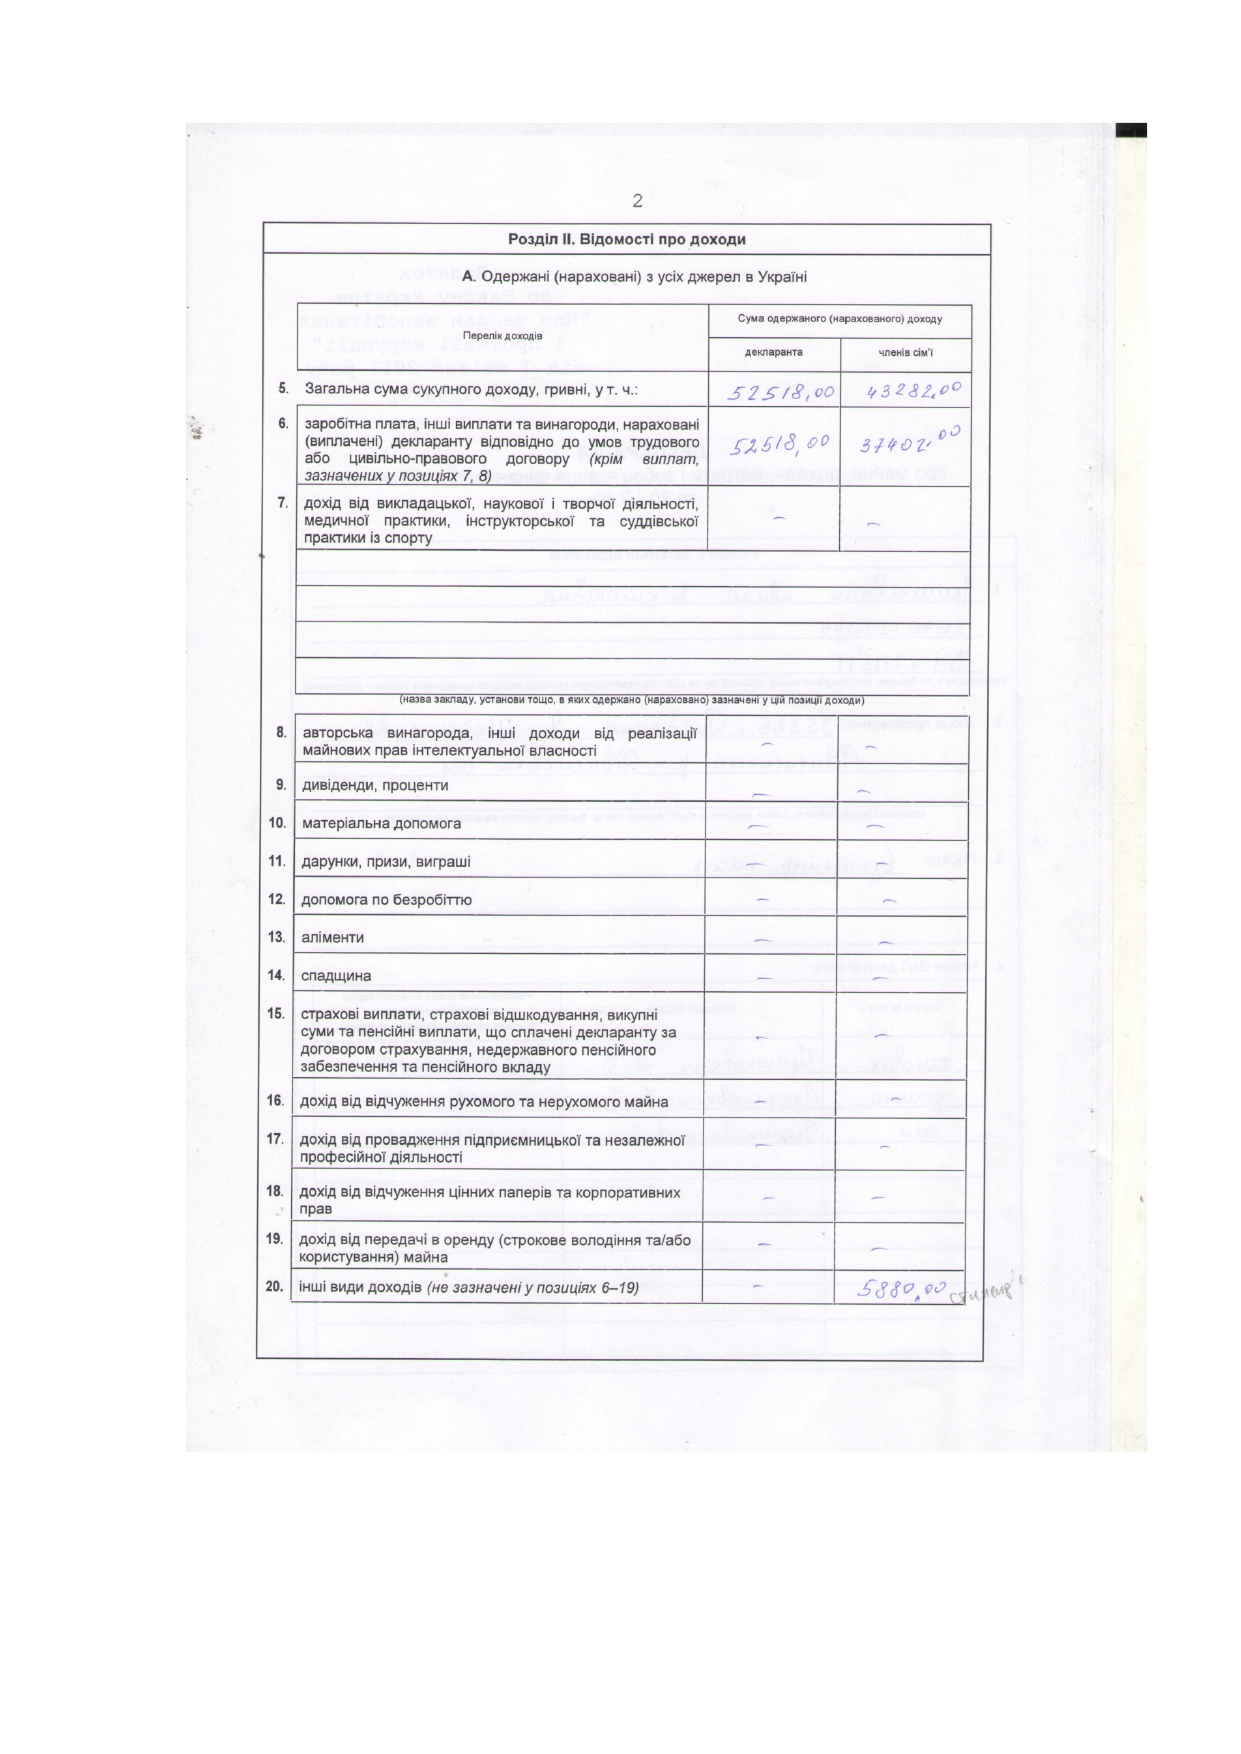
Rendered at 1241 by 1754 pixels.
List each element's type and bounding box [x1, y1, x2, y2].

picture [177, 118, 1152, 1456]
